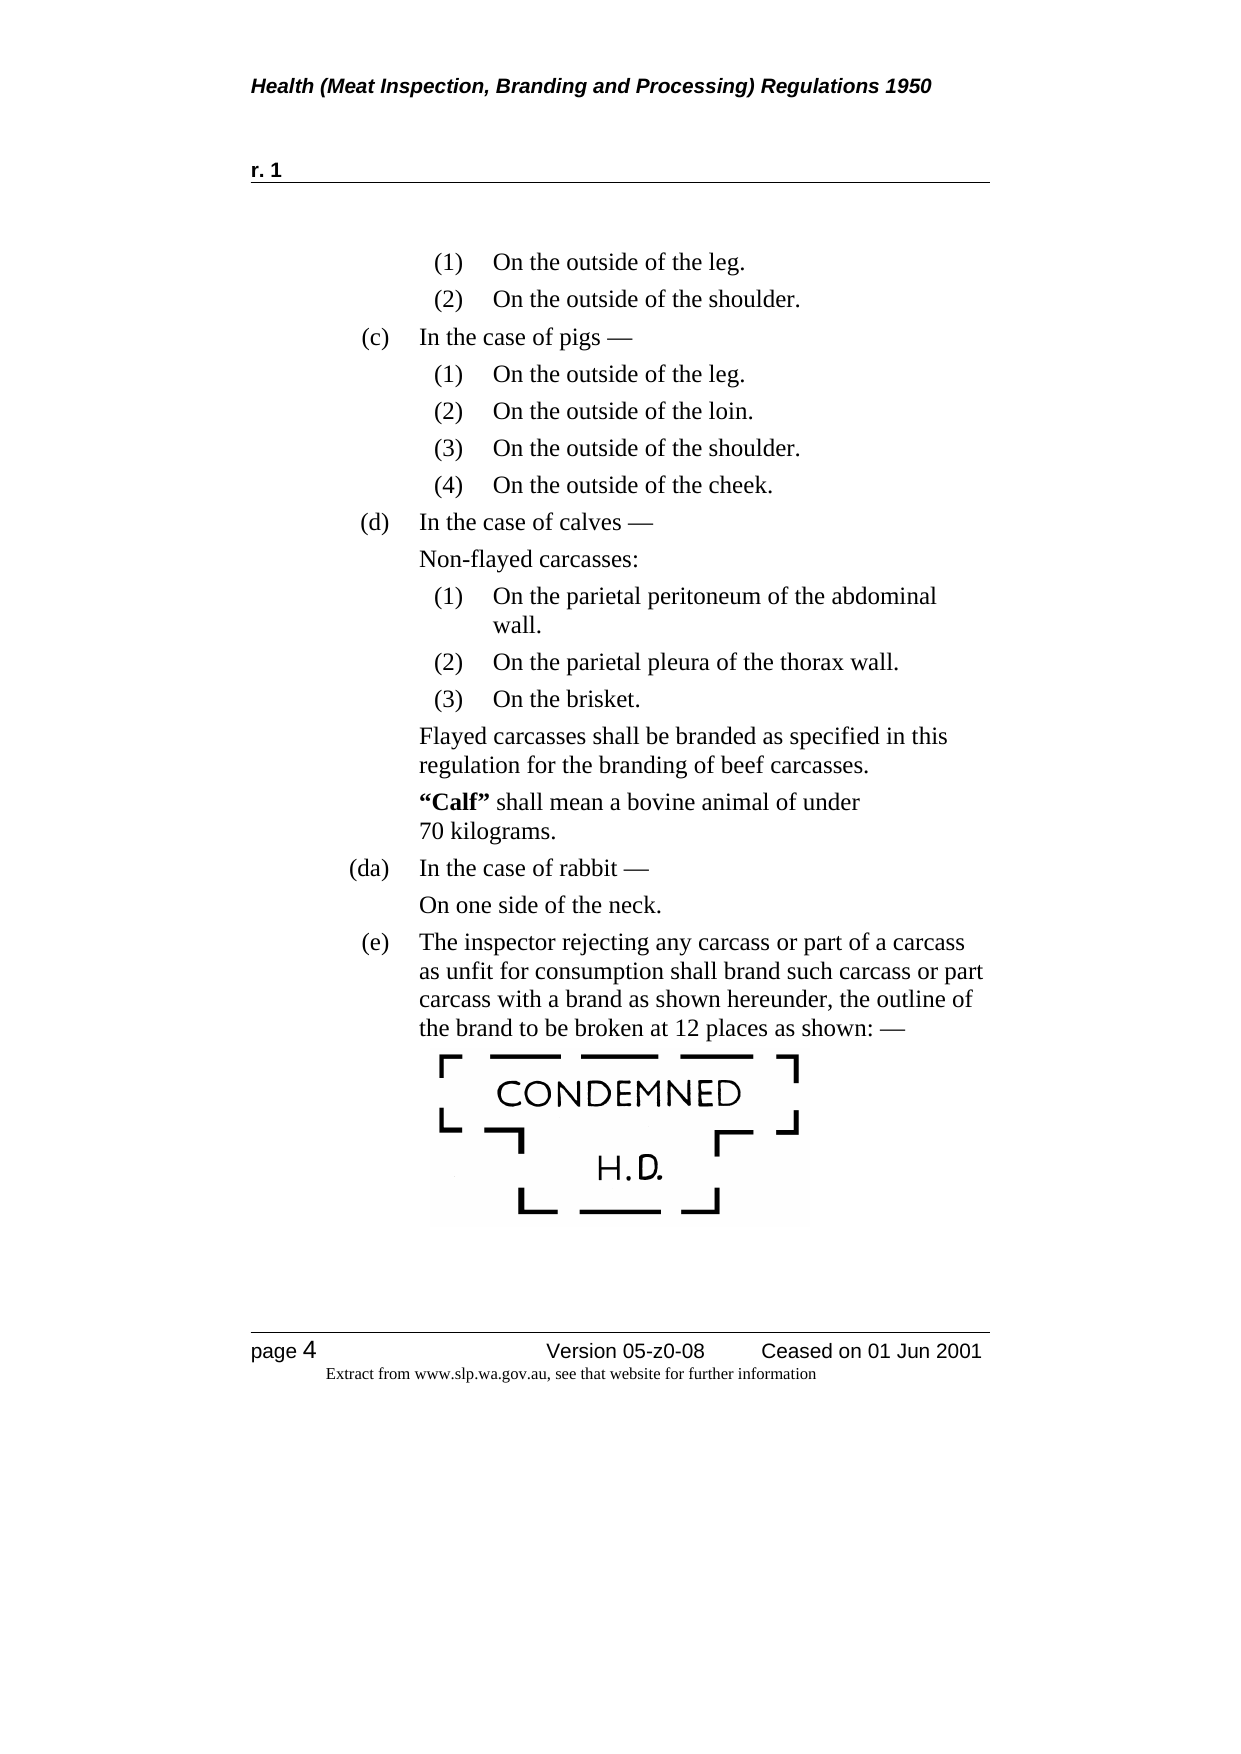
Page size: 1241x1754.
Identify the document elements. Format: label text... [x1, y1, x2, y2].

text (3) On the brisket. [251, 684, 990, 713]
text (1) On the outside of the leg. [251, 359, 990, 387]
text On one side of the neck. [251, 890, 990, 919]
text (3) On the outside of the shoulder. [251, 433, 990, 462]
text (e) The inspector rejecting any carcass or part of a carcass as unfit for consumption shall brand such carcass or part carcass with a brand as shown hereunder, the outline of the brand to be broken at 12 places as shown: — [251, 927, 990, 1042]
text (4) On the outside of the cheek. [251, 470, 990, 499]
text Non-flayed carcasses: [251, 544, 990, 573]
text (1) On the outside of the leg. [251, 247, 990, 276]
text (2) On the outside of the loin. [251, 396, 990, 424]
text (c) In the case of pigs — [251, 322, 990, 350]
picture [429, 1048, 811, 1227]
text (da) In the case of rabbit — [251, 853, 990, 882]
text (d) In the case of calves — [251, 507, 990, 536]
text Flayed carcasses shall be branded as specified in this regulation for the branding of beef carcasses. [251, 721, 990, 779]
text (2) On the parietal pleura of the thorax wall. [251, 647, 990, 676]
text “Calf” shall mean a bovine animal of under 70 kilograms. [251, 787, 990, 844]
text (1) On the parietal peritoneum of the abdominal wall. [251, 581, 990, 639]
text (2) On the outside of the shoulder. [251, 284, 990, 313]
